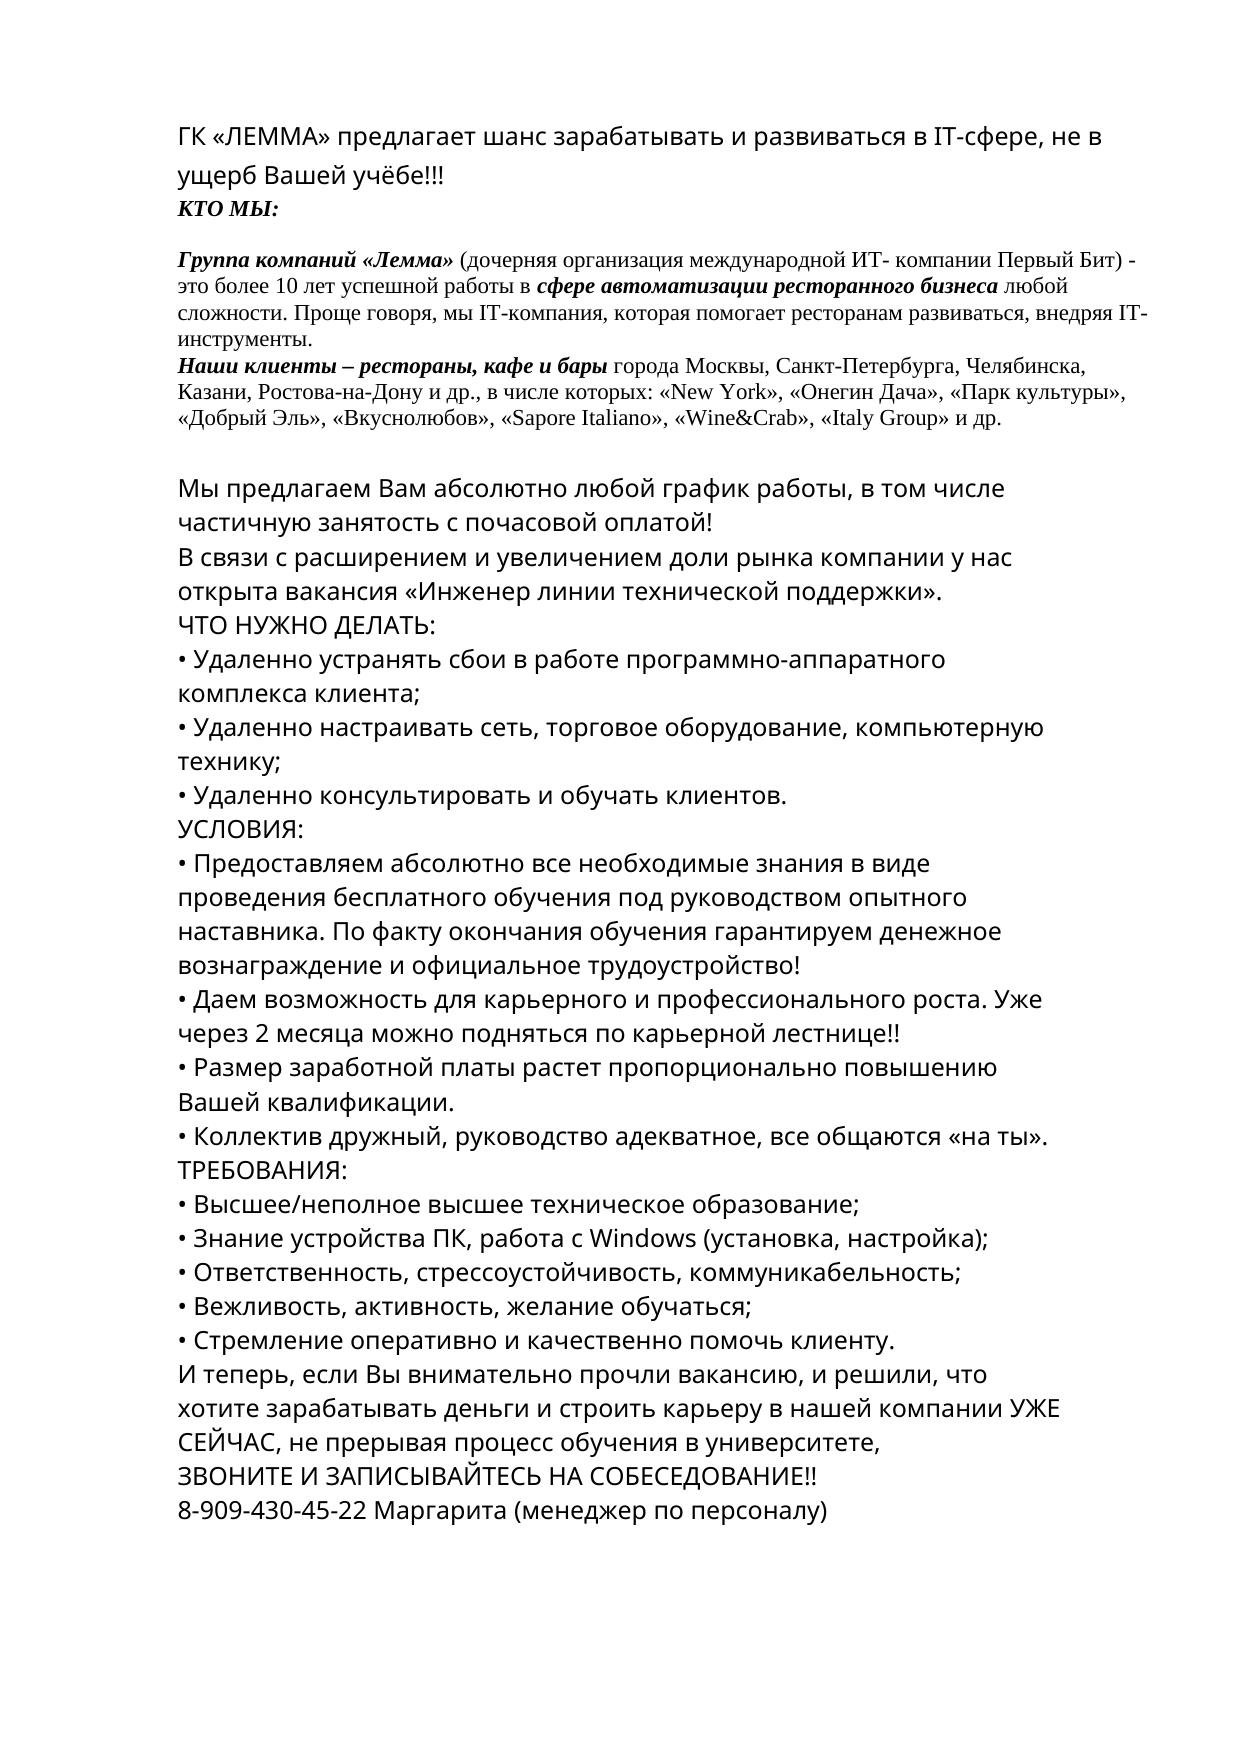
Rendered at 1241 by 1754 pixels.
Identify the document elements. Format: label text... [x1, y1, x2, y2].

text ГК «ЛЕММА» предлагает шанс зарабатывать и развиваться в IT-сфере, не в ущерб Вашей учёбе!!! КТО МЫ: [177, 118, 1152, 222]
text Группа компаний «Лемма» (дочерняя организация международной ИТ- компании Первый Бит) - это более 10 лет успешной работы в сфере автоматизации ресторанного бизнеса любой сложности. Проще говоря, мы IT-компания, которая помогает ресторанам развиваться, внедряя IT-инструменты. Наши клиенты – рестораны, кафе и бары города Москвы, Санкт-Петербурга, Челябинска, Казани, Ростова-на-Дону и др., в числе которых: «New York», «Онегин Дача», «Парк культуры», «Добрый Эль», «Вкуснолюбов», «Sapore Italiano», «Wine&Crab», «Italy Group» и др. [177, 246, 1152, 431]
text Мы предлагаем Вам абсолютно любой график работы, в том числе частичную занятость с почасовой оплатой! В связи с расширением и увеличением доли рынка компании у нас открыта вакансия «Инженер линии технической поддержки». ЧТО НУЖНО ДЕЛАТЬ: • Удаленно устранять сбои в работе программно-аппаратного комплекса клиента; • Удаленно настраивать сеть, торговое оборудование, компьютерную технику; • Удаленно консультировать и обучать клиентов. УСЛОВИЯ: • Предоставляем абсолютно все необходимые знания в виде проведения бесплатного обучения под руководством опытного наставника. По факту окончания обучения гарантируем денежное вознаграждение и официальное трудоустройство! • Даем возможность для карьерного и профессионального роста. Уже через 2 месяца можно подняться по карьерной лестнице!! • Размер заработной платы растет пропорционально повышению Вашей квалификации. • Коллектив дружный, руководство адекватное, все общаются «на ты». ТРЕБОВАНИЯ: • Высшее/неполное высшее техническое образование; • Знание устройства ПК, работа с Windows (установка, настройка); • Ответственность, стрессоустойчивость, коммуникабельность; • Вежливость, активность, желание обучаться; • Стремление оперативно и качественно помочь клиенту. И теперь, если Вы внимательно прочли вакансию, и решили, что хотите зарабатывать деньги и строить карьеру в нашей компании УЖЕ СЕЙЧАС, не прерывая процесс обучения в университете, ЗВОНИТЕ И ЗАПИСЫВАЙТЕСЬ НА СОБЕСЕДОВАНИЕ!! 8-909-430-45-22 Маргарита (менеджер по персоналу) [177, 471, 1069, 1527]
